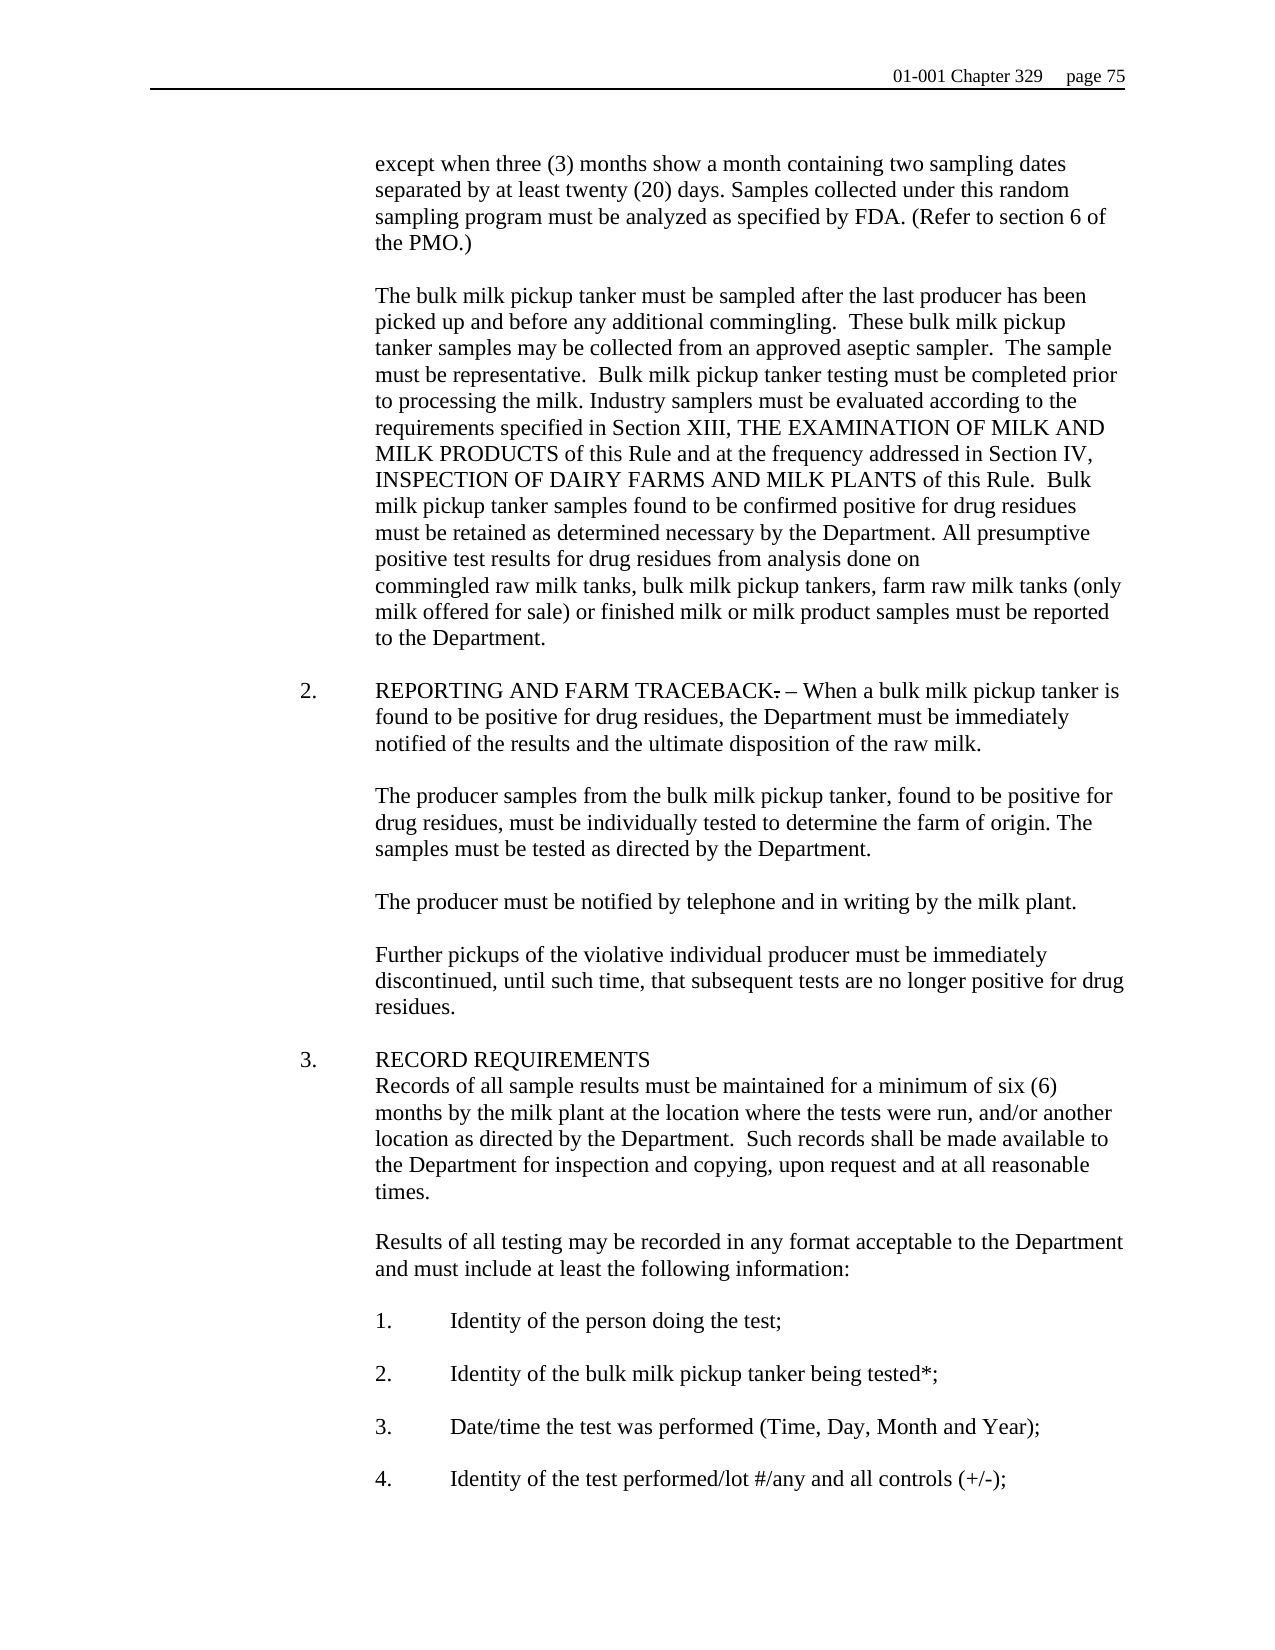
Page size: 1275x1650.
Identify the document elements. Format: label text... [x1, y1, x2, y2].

text location as directed by the Department. Such records shall be made available to the Department for inspection and copying, upon request and at all reasonable times. [112, 1125, 1125, 1204]
text The bulk milk pickup tanker must be sampled after the last producer has been picked up and before any additional commingling. These bulk milk pickup tanker samples may be collected from an approved aseptic sampler. The sample must be representative. Bulk milk pickup tanker testing must be completed prior to processing the milk. Industry samplers must be evaluated according to the requirements specified in Section XIII, THE EXAMINATION OF MILK AND MILK PRODUCTS of this Rule and at the frequency addressed in Section IV, INSPECTION OF DAIRY FARMS AND MILK PLANTS of this Rule. Bulk milk pickup tanker samples found to be confirmed positive for drug residues must be retained as determined necessary by the Department. All presumptive positive test results for drug residues from analysis done on [150, 282, 1125, 572]
text The producer samples from the bulk milk pickup tanker, found to be positive for drug residues, must be individually tested to determine the farm of origin. The samples must be tested as directed by the Department. [150, 782, 1125, 862]
text Records of all sample results must be maintained for a minimum of six (6) [150, 1072, 1125, 1099]
text Further pickups of the violative individual producer must be immediately discontinued, until such time, that subsequent tests are no longer positive for drug residues. [150, 941, 1125, 1020]
text months by the milk plant at the location where the tests were run, and/or another [150, 1099, 1125, 1125]
text 4. Identity of the test performed/lot #/any and all controls (+/-); [187, 1465, 1125, 1492]
text The producer must be notified by telephone and in writing by the milk plant. [150, 888, 1125, 914]
text 3. Date/time the test was performed (Time, Day, Month and Year); [187, 1413, 1125, 1439]
text 2. Identity of the bulk milk pickup tanker being tested*; [187, 1360, 1125, 1386]
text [150, 150, 1125, 255]
text 2. REPORTING AND FARM TRACEBACK. – When a bulk milk pickup tanker is found to be positive for drug residues, the Department must be immediately notified of the results and the ultimate disposition of the raw milk. [300, 677, 1125, 756]
text 3. RECORD REQUIREMENTS [150, 1046, 1125, 1072]
text commingled raw milk tanks, bulk milk pickup tankers, farm raw milk tanks (only milk offered for sale) or finished milk or milk product samples must be reported to the Department. [375, 572, 1125, 651]
text 1. Identity of the person doing the test; [375, 1307, 1125, 1334]
text Results of all testing may be recorded in any format acceptable to the Department and must include at least the following information: [375, 1228, 1125, 1281]
